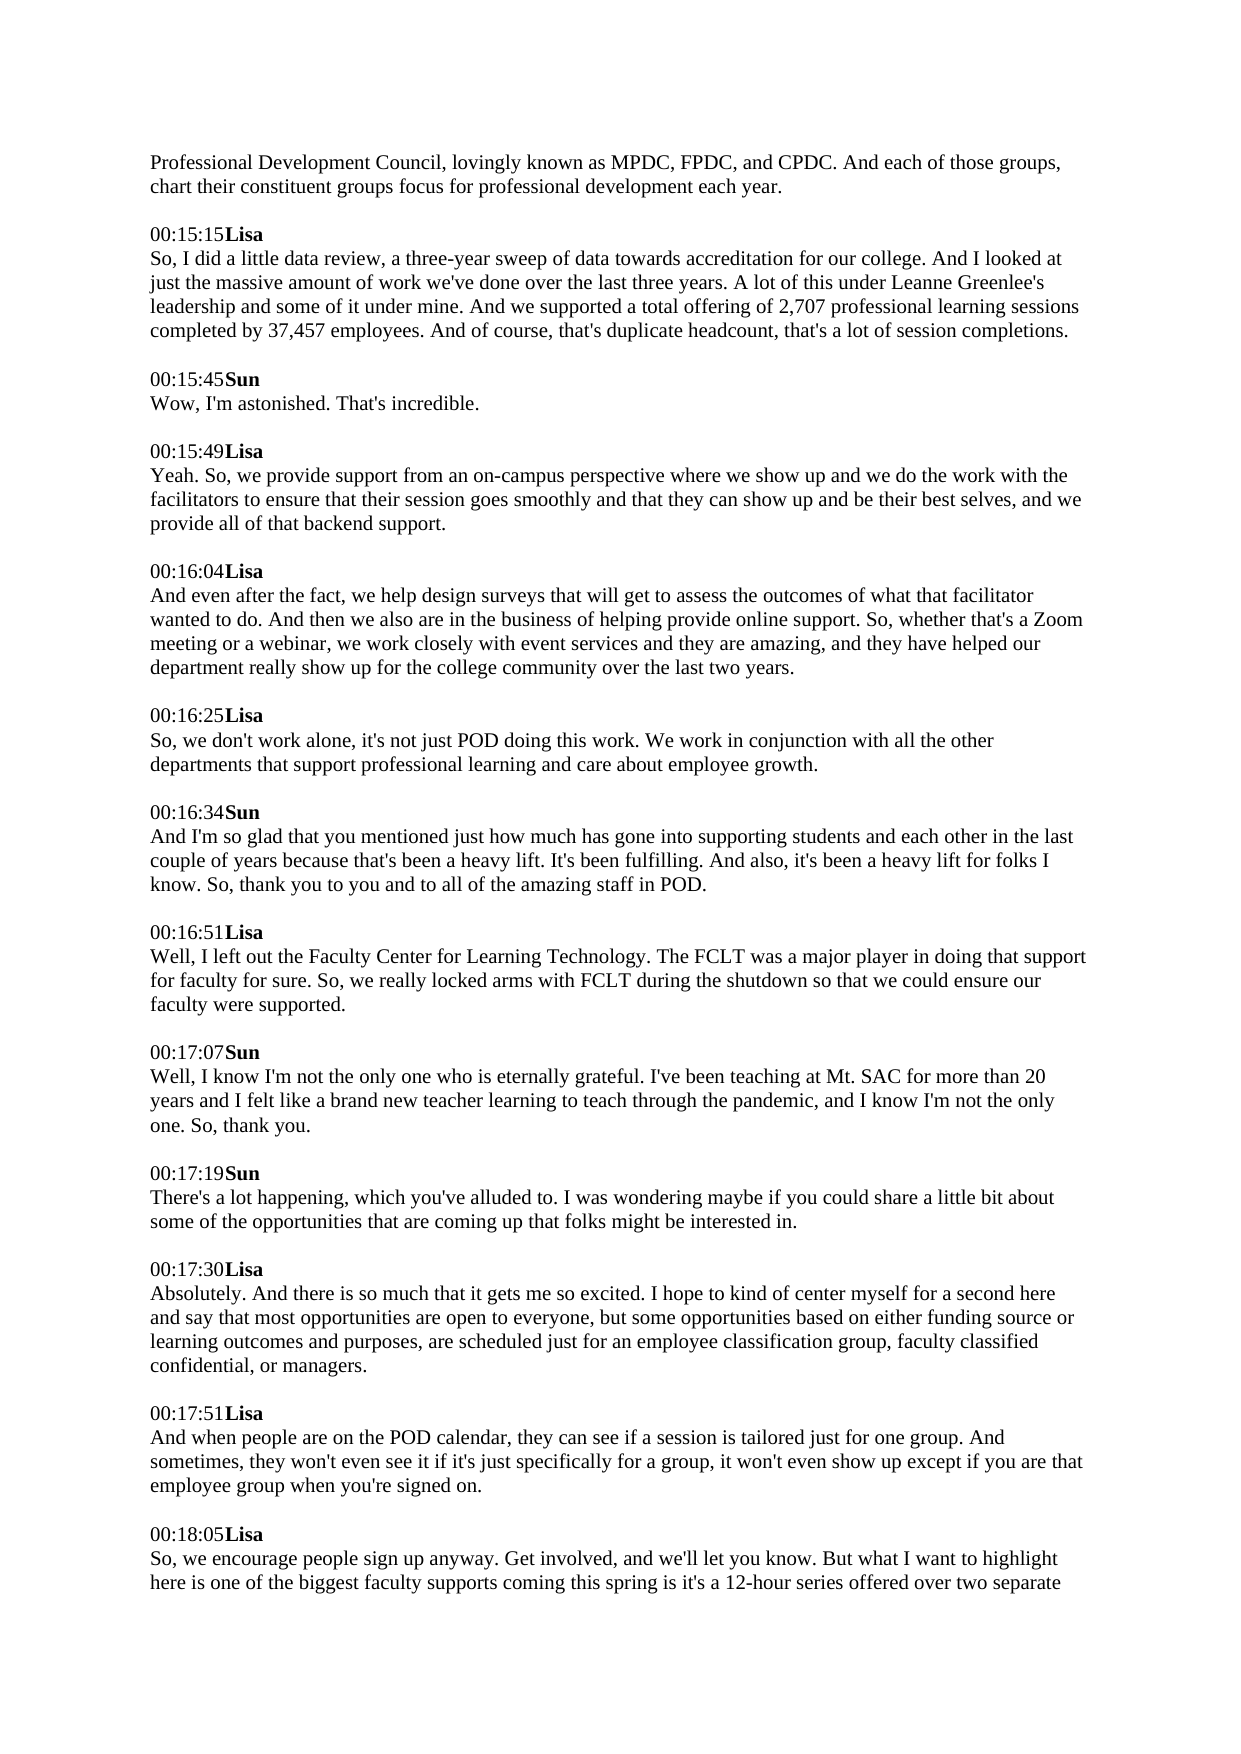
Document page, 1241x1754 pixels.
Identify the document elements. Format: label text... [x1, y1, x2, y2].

text 00:16:51 Lisa [150, 920, 1090, 944]
text Well, I know I'm not the only one who is eternally grateful. I've been teaching at Mt. SAC for more than 20 years and I felt like a brand new teacher learning to teach through the pandemic, and I know I'm not the only one. So, thank you. [150, 1064, 1090, 1161]
text Well, I left out the Faculty Center for Learning Technology. The FCLT was a major player in doing that support for faculty for sure. So, we really locked arms with FCLT during the shutdown so that we could ensure our faculty were supported. [150, 944, 1090, 1040]
text 00:18:05 Lisa [150, 1522, 1090, 1546]
text So, I did a little data review, a three-year sweep of data towards accreditation for our college. And I looked at just the massive amount of work we've done over the last three years. A lot of this under Leanne Greenlee's leadership and some of it under mine. And we supported a total offering of 2,707 professional learning sessions completed by 37,457 employees. And of course, that's duplicate headcount, that's a lot of session completions. [150, 246, 1090, 367]
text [150, 150, 1090, 222]
text Absolutely. And there is so much that it gets me so excited. I hope to kind of center myself for a second here and say that most opportunities are open to everyone, but some opportunities based on either funding source or learning outcomes and purposes, are scheduled just for an employee classification group, faculty classified confidential, or managers. [150, 1281, 1090, 1401]
text 00:17:51 Lisa [150, 1401, 1090, 1425]
text Wow, I'm astonished. That's incredible. [150, 391, 1090, 439]
text 00:15:49 Lisa [150, 439, 1090, 463]
text 00:17:30 Lisa [150, 1257, 1090, 1281]
text And when people are on the POD calendar, they can see if a session is tailored just for one group. And sometimes, they won't even see it if it's just specifically for a group, it won't even show up except if you are that employee group when you're signed on. [150, 1425, 1090, 1522]
text And even after the fact, we help design surveys that will get to assess the outcomes of what that facilitator wanted to do. And then we also are in the business of helping provide online support. So, whether that's a Zoom meeting or a webinar, we work closely with event services and they are amazing, and they have helped our department really show up for the college community over the last two years. [150, 583, 1090, 703]
text 00:16:04 Lisa [150, 559, 1090, 583]
text 00:16:34 Sun [150, 800, 1090, 824]
text 00:15:15 Lisa [150, 222, 1090, 246]
text There's a lot happening, which you've alluded to. I was wondering maybe if you could share a little bit about some of the opportunities that are coming up that folks might be interested in. [150, 1185, 1090, 1257]
text So, we don't work alone, it's not just POD doing this work. We work in conjunction with all the other departments that support professional learning and care about employee growth. [150, 727, 1090, 800]
text 00:15:45 Sun [150, 367, 1090, 391]
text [150, 1546, 1090, 1594]
text And I'm so glad that you mentioned just how much has gone into supporting students and each other in the last couple of years because that's been a heavy lift. It's been fulfilling. And also, it's been a heavy lift for folks I know. So, thank you to you and to all of the amazing staff in POD. [150, 824, 1090, 920]
text Yeah. So, we provide support from an on-campus perspective where we show up and we do the work with the facilitators to ensure that their session goes smoothly and that they can show up and be their best selves, and we provide all of that backend support. [150, 463, 1090, 559]
text 00:17:07 Sun [150, 1040, 1090, 1064]
text 00:17:19 Sun [150, 1161, 1090, 1185]
text 00:16:25 Lisa [150, 703, 1090, 727]
